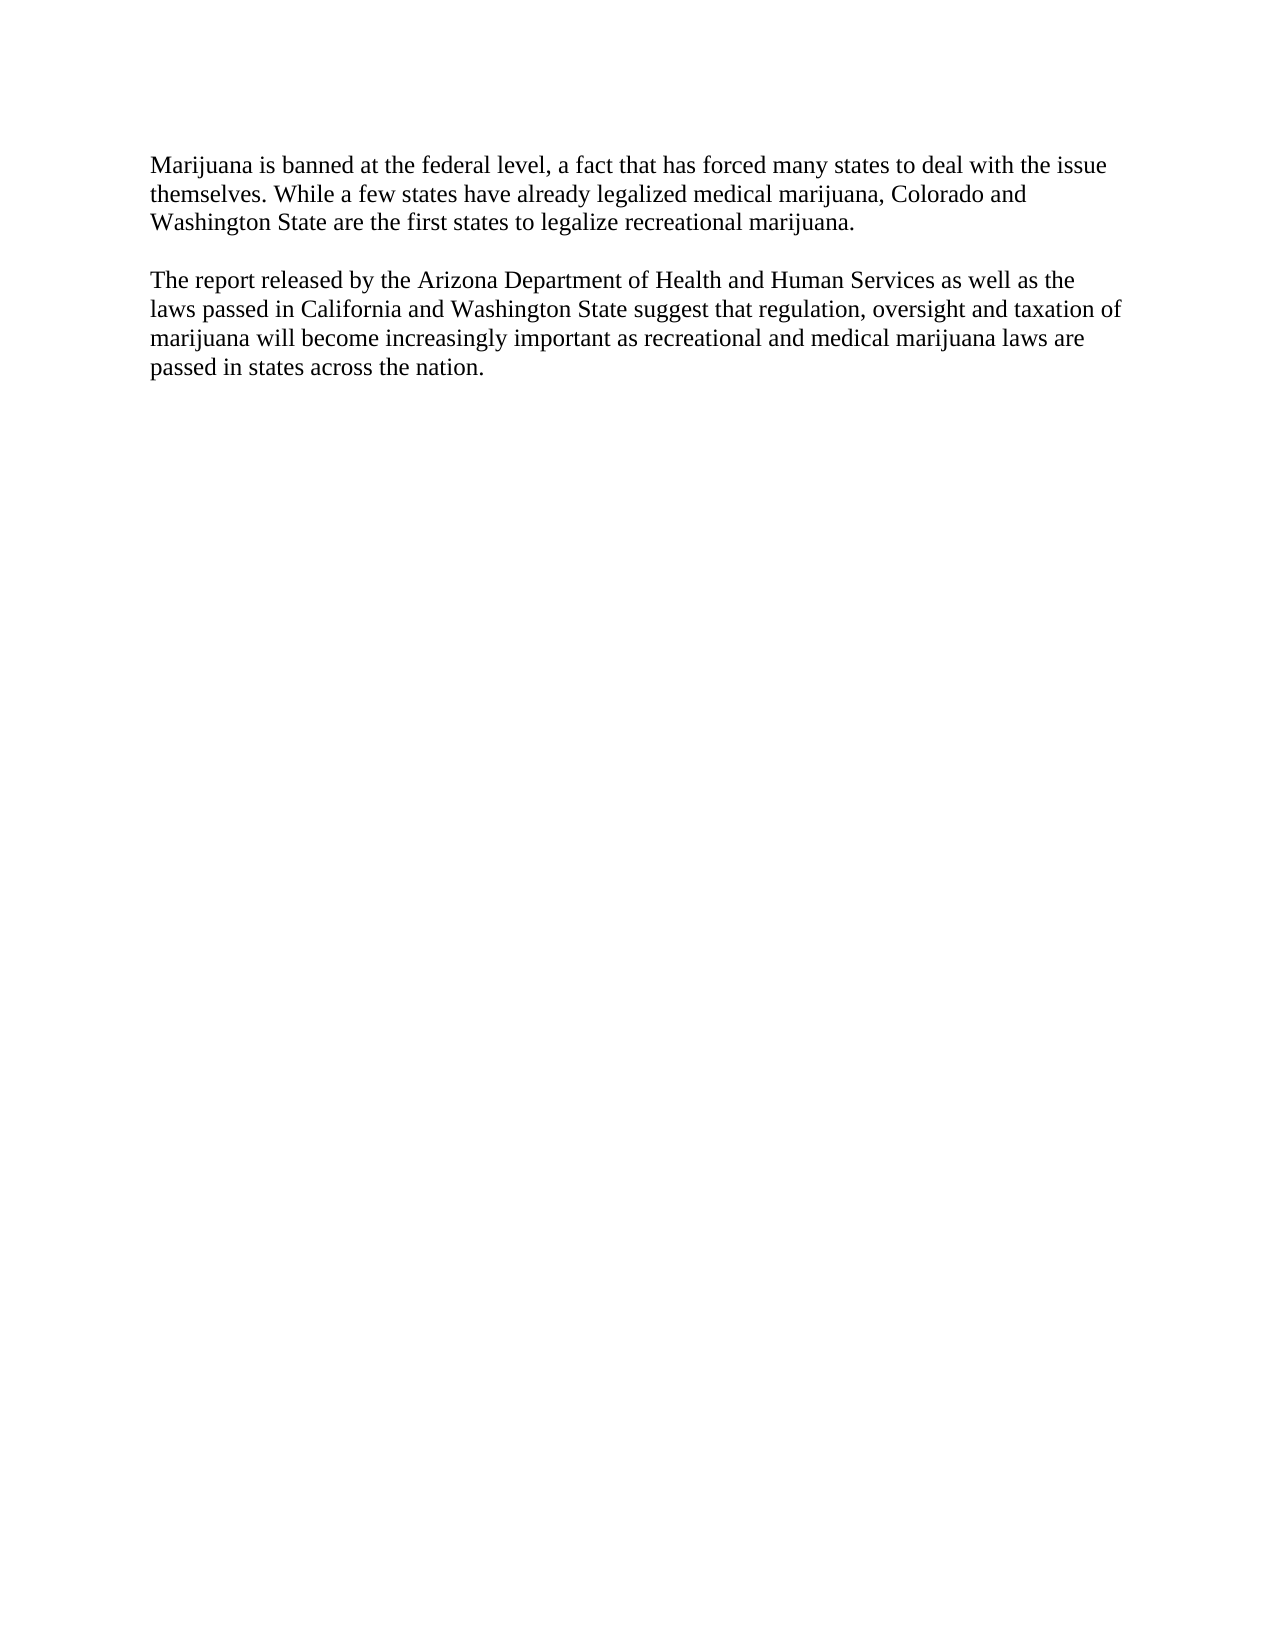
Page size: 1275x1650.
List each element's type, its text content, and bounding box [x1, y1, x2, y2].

text The report released by the Arizona Department of Health and Human Services as well as the laws passed in California and Washington State suggest that regulation, oversight and taxation of marijuana will become increasingly important as recreational and medical marijuana laws are passed in states across the nation. [150, 265, 1125, 380]
text Marijuana is banned at the federal level, a fact that has forced many states to deal with the issue themselves. While a few states have already legalized medical marijuana, Colorado and Washington State are the first states to legalize recreational marijuana. [150, 150, 1125, 236]
